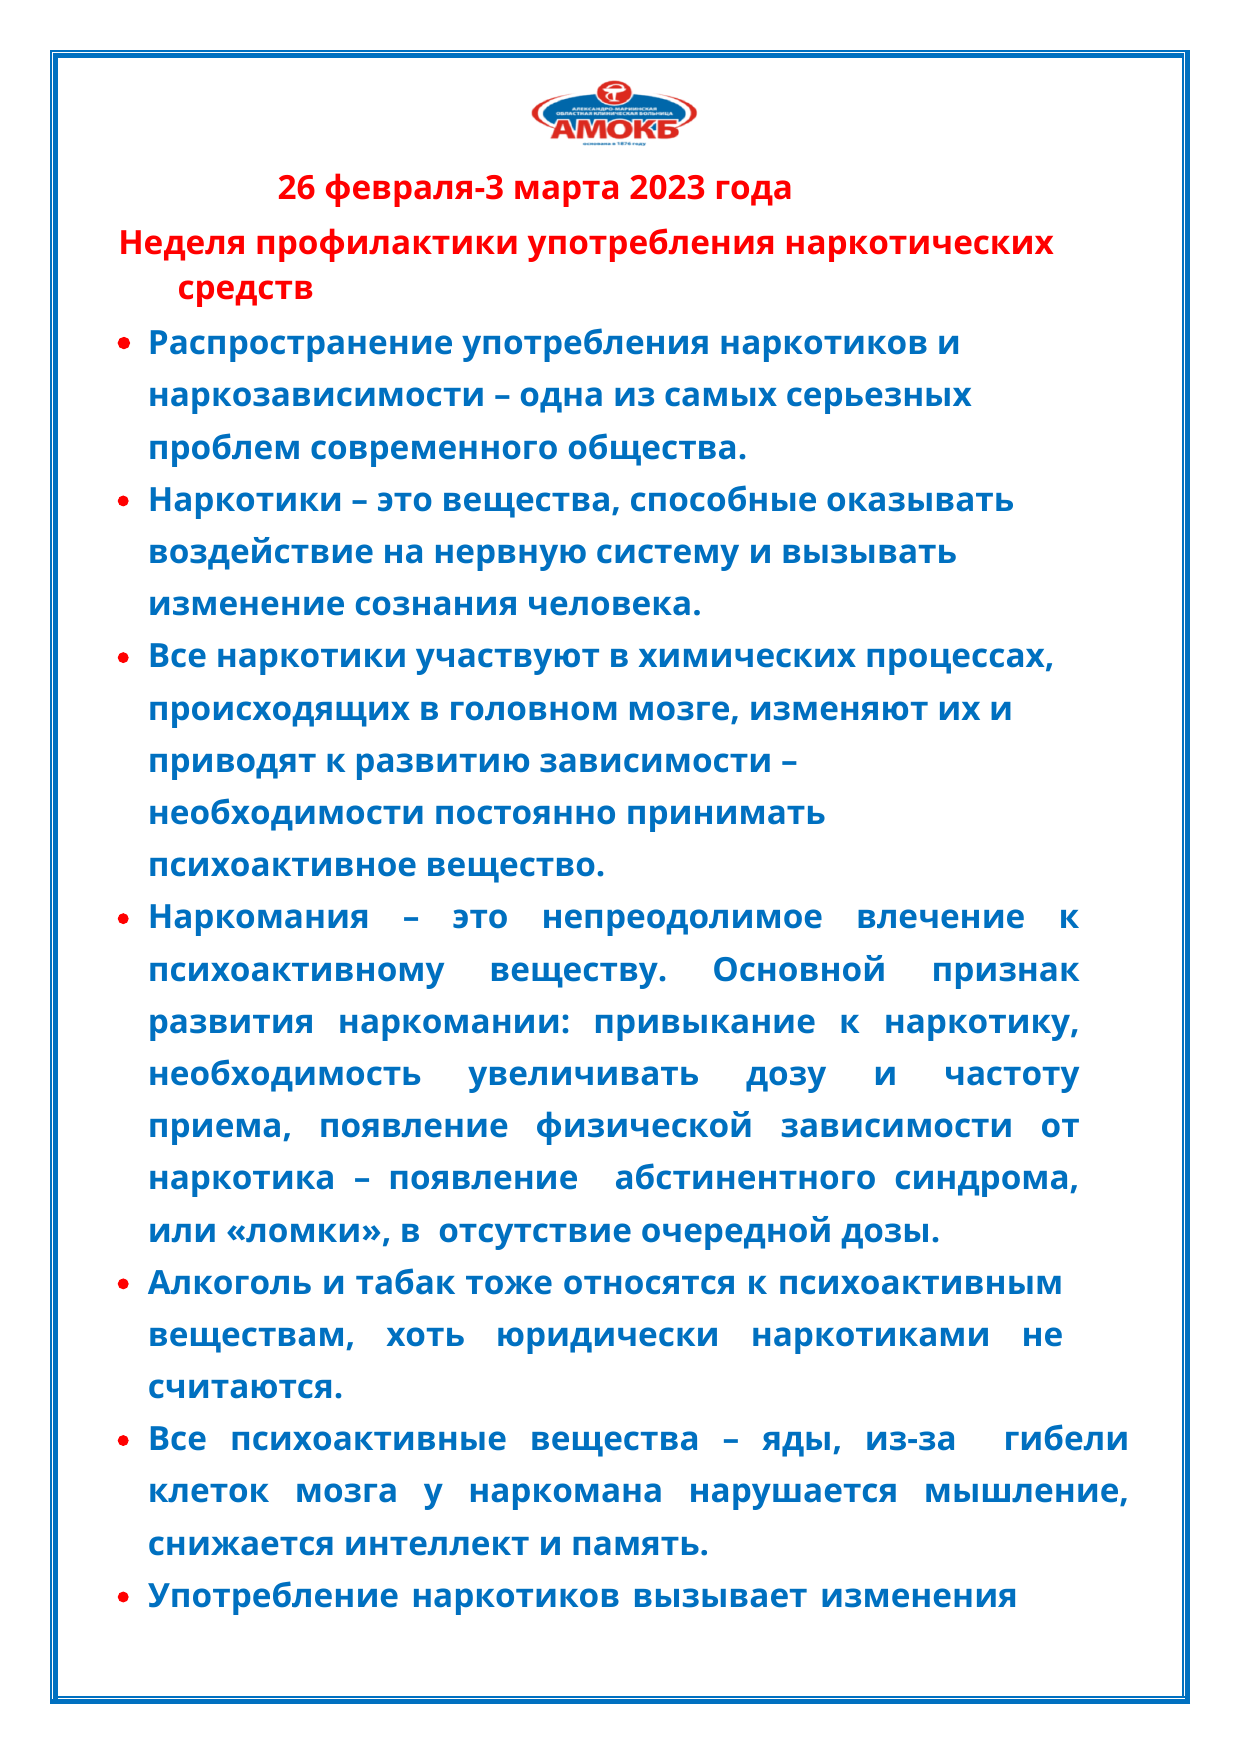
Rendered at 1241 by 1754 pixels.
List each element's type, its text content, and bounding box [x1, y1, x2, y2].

text 26 февраля-3 марта 2023 года [118, 164, 1108, 209]
list Все психоактивные вещества – яды, из-за гибели клеток мозга у наркомана нарушается мышление, снижается интеллект и память. [118, 1415, 1129, 1565]
list Наркотики – это вещества, способные оказывать воздействие на нервную систему и вызывать изменение сознания человека. [118, 476, 1111, 625]
list Распространение употребления наркотиков и наркозависимости – одна из самых серьезных проблем современного общества. [118, 319, 1108, 469]
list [118, 1572, 1018, 1617]
picture [528, 78, 700, 148]
list Алкоголь и табак тоже относятся к психоактивным веществам, хоть юридически наркотиками не считаются. [118, 1258, 1063, 1408]
list Все наркотики участвуют в химических процессах, происходящих в головном мозге, изменяют их и приводят к развитию зависимости – необходимости постоянно принимать психоактивное вещество. [118, 632, 1082, 886]
list Наркомания – это непреодолимое влечение к психоактивному веществу. Основной признак развития наркомании: привыкание к наркотику, необходимость увеличивать дозу и частоту приема, появление физической зависимости от наркотика – появление абстинентного синдрома, или «ломки», в отсутствие очередной дозы. [118, 893, 1079, 1252]
text Неделя профилактики употребления наркотических средств [118, 219, 1137, 309]
